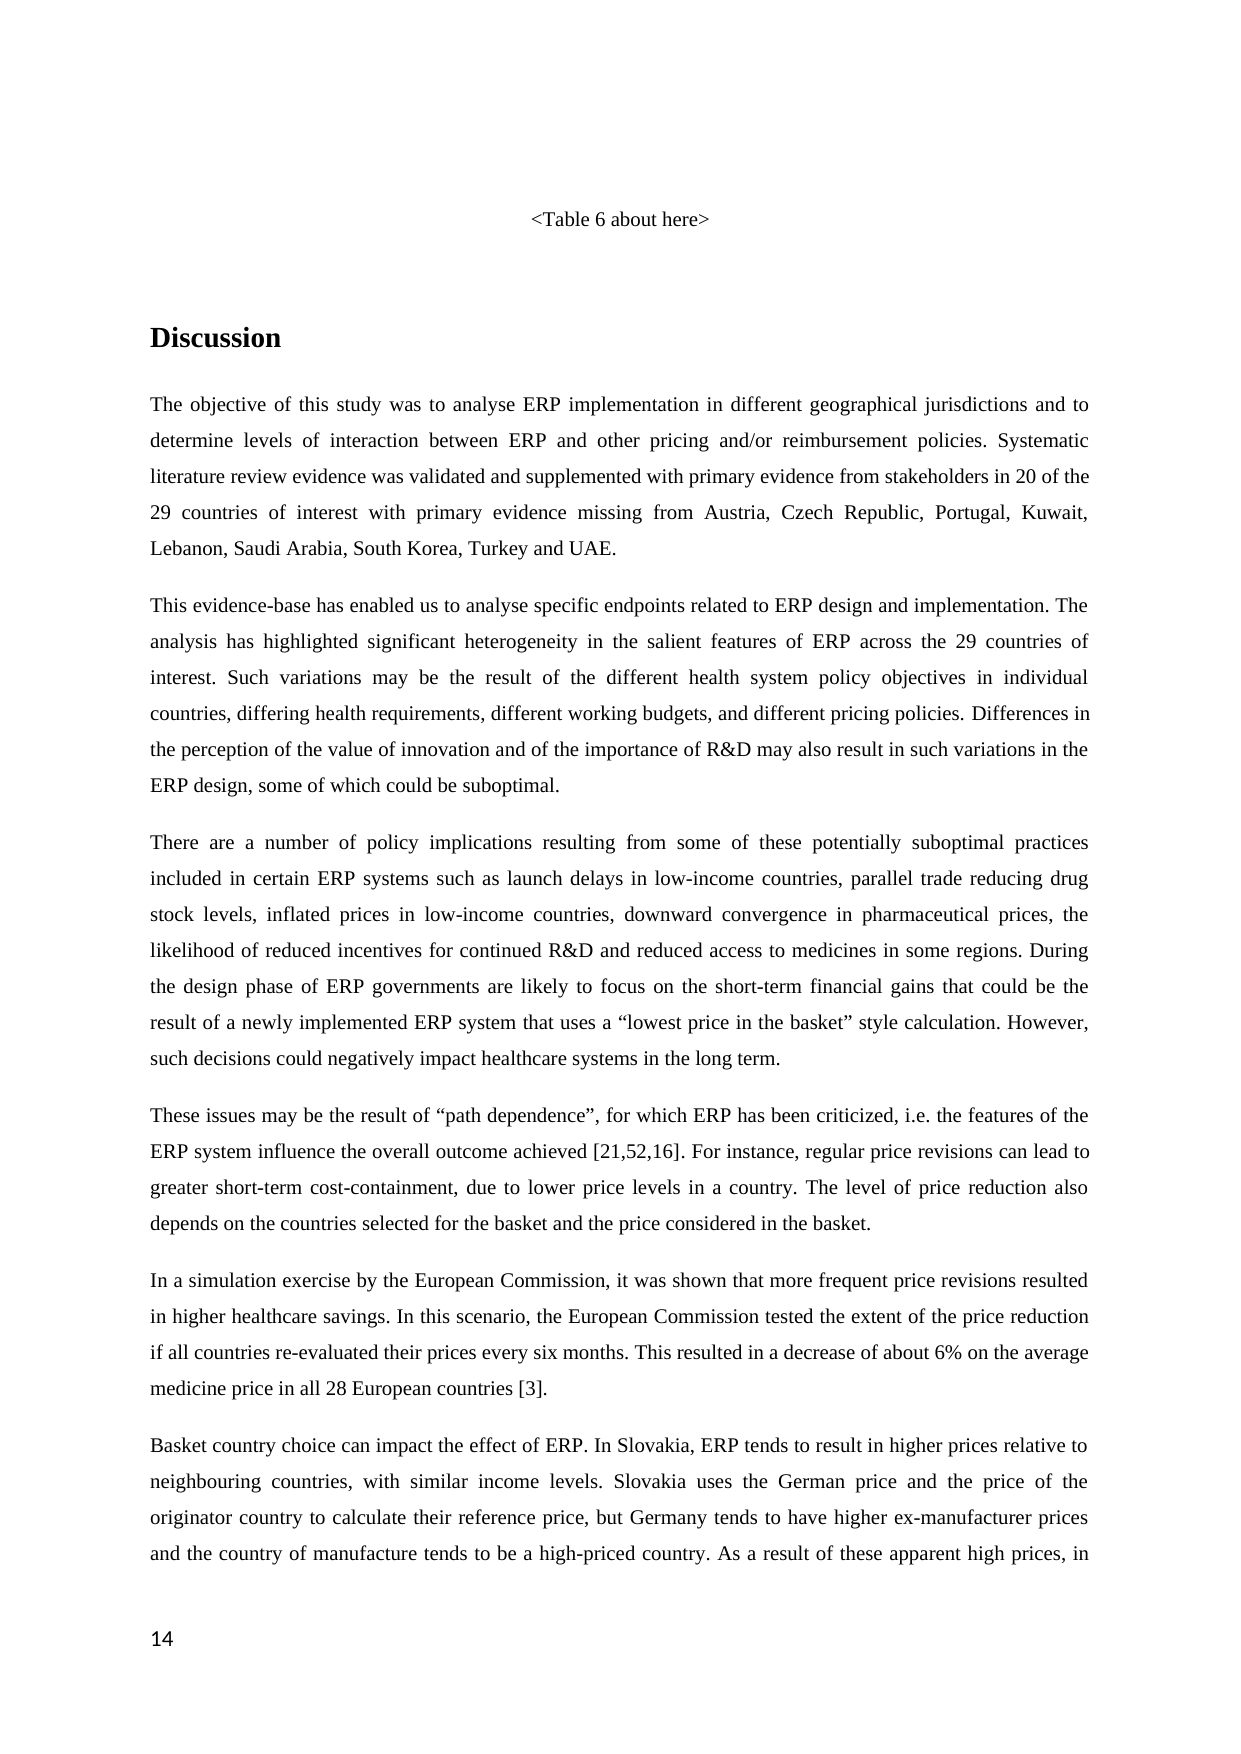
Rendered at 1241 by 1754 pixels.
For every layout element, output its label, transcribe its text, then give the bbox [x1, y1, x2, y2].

text <Table 6 about here> [150, 207, 1090, 231]
text Discussion [150, 321, 1090, 354]
text This evidence-base has enabled us to analyse specific endpoints related to ERP design and implementation. The analysis has highlighted significant heterogeneity in the salient features of ERP across the 29 countries of interest. Such variations may be the result of the different health system policy objectives in individual countries, differing health requirements, different working budgets, and different pricing policies. Differences in the perception of the value of innovation and of the importance of R&D may also result in such variations in the ERP design, some of which could be suboptimal. [150, 593, 1090, 797]
text In a simulation exercise by the European Commission, it was shown that more frequent price revisions resulted in higher healthcare savings. In this scenario, the European Commission tested the extent of the price reduction if all countries re-evaluated their prices every six months. This resulted in a decrease of about 6% on the average medicine price in all 28 European countries [3]. [150, 1268, 1090, 1400]
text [150, 1433, 1090, 1565]
text There are a number of policy implications resulting from some of these potentially suboptimal practices included in certain ERP systems such as launch delays in low-income countries, parallel trade reducing drug stock levels, inflated prices in low-income countries, downward convergence in pharmaceutical prices, the likelihood of reduced incentives for continued R&D and reduced access to medicines in some regions. During the design phase of ERP governments are likely to focus on the short-term financial gains that could be the result of a newly implemented ERP system that uses a “lowest price in the basket” style calculation. However, such decisions could negatively impact healthcare systems in the long term. [150, 830, 1090, 1070]
text These issues may be the result of “path dependence”, for which ERP has been criticized, i.e. the features of the ERP system influence the overall outcome achieved [21,52,16]. For instance, regular price revisions can lead to greater short-term cost-containment, due to lower price levels in a country. The level of price reduction also depends on the countries selected for the basket and the price considered in the basket. [150, 1103, 1090, 1235]
text The objective of this study was to analyse ERP implementation in different geographical jurisdictions and to determine levels of interaction between ERP and other pricing and/or reimbursement policies. Systematic literature review evidence was validated and supplemented with primary evidence from stakeholders in 20 of the 29 countries of interest with primary evidence missing from Austria, Czech Republic, Portugal, Kuwait, Lebanon, Saudi Arabia, South Korea, Turkey and UAE. [150, 392, 1090, 560]
